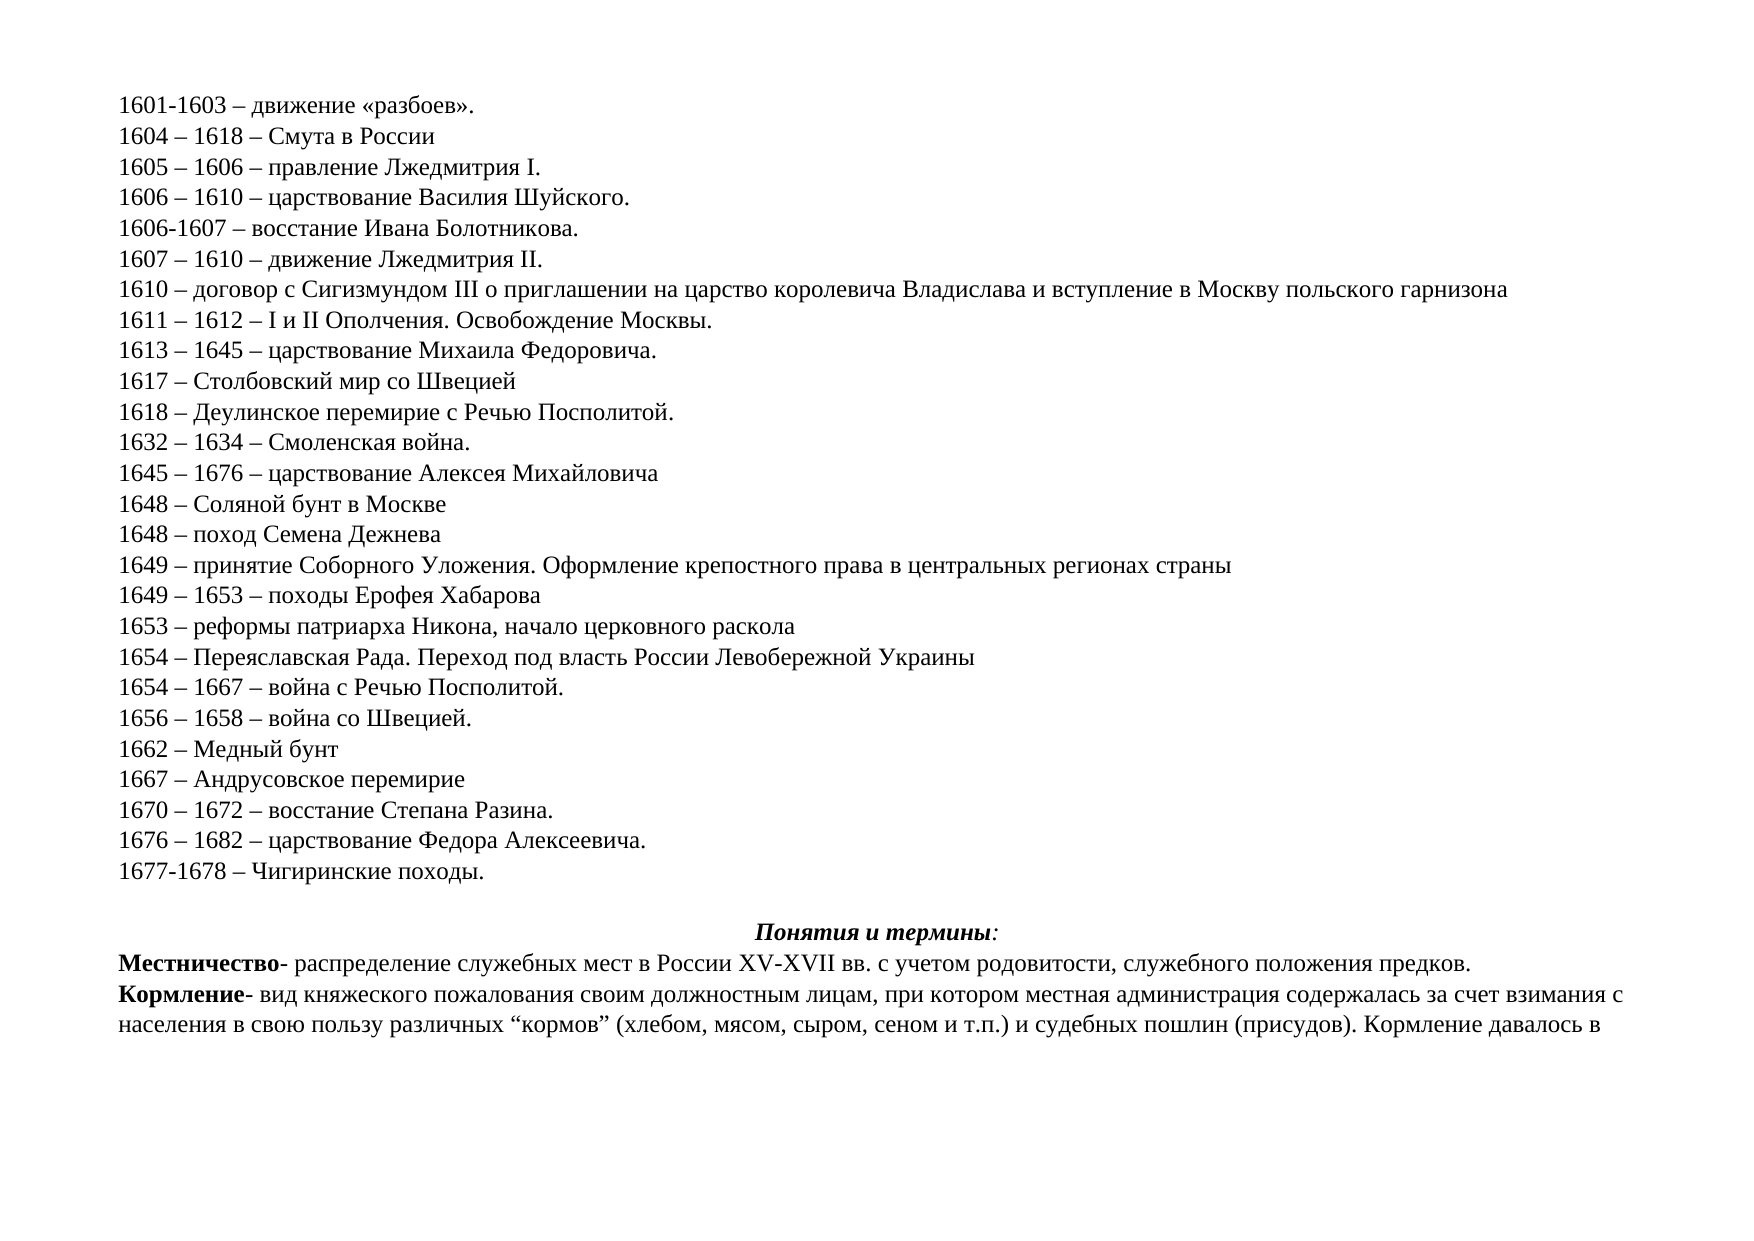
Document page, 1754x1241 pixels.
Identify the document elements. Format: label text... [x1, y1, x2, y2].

text 1667 – Андрусовское перемирие [118, 762, 1636, 793]
text 1601-1603 – движение «разбоев». [118, 89, 1636, 119]
text 1632 – 1634 – Смоленская война. [118, 426, 1636, 456]
text 1611 – 1612 – I и II Ополчения. Освобождение Москвы. [118, 303, 1636, 334]
text 1613 – 1645 – царствование Михаила Федоровича. [118, 334, 1636, 364]
text 1648 – Соляной бунт в Москве [118, 487, 1636, 517]
text 1645 – 1676 – царствование Алексея Михайловича [118, 456, 1636, 487]
text 1654 – 1667 – война с Речью Посполитой. [118, 671, 1636, 701]
text 1606 – 1610 – царствование Василия Шуйского. [118, 181, 1636, 211]
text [118, 977, 1636, 1038]
text 1649 – принятие Соборного Уложения. Оформление крепостного права в центральных регионах страны [118, 548, 1636, 579]
text 1649 – 1653 – походы Ерофея Хабарова [118, 579, 1636, 609]
text 1605 – 1606 – правление Лжедмитрия I. [118, 150, 1636, 181]
text 1677-1678 – Чигиринские походы. [118, 854, 1636, 885]
text 1607 – 1610 – движение Лжедмитрия II. [118, 242, 1636, 272]
text 1606-1607 – восстание Ивана Болотникова. [118, 211, 1636, 242]
text 1654 – Переяславская Рада. Переход под власть России Левобережной Украины [118, 640, 1636, 671]
text 1618 – Деулинское перемирие с Речью Посполитой. [118, 395, 1636, 426]
text 1604 – 1618 – Смута в России [118, 119, 1636, 150]
text 1610 – договор с Сигизмундом III о приглашении на царство королевича Владислава и вступление в Москву польского гарнизона [118, 272, 1636, 303]
text 1662 – Медный бунт [118, 732, 1636, 762]
text 1617 – Столбовский мир со Швецией [118, 364, 1636, 395]
text 1656 – 1658 – война со Швецией. [118, 701, 1636, 732]
text 1670 – 1672 – восстание Степана Разина. [118, 793, 1636, 824]
text Понятия и термины: [118, 916, 1636, 946]
text 1648 – поход Семена Дежнева [118, 517, 1636, 548]
text 1676 – 1682 – царствование Федора Алексеевича. [118, 824, 1636, 854]
text Местничество- распределение служебных мест в России XV-XVII вв. с учетом родовитости, служебного положения предков. [118, 946, 1636, 977]
text 1653 – реформы патриарха Никона, начало церковного раскола [118, 609, 1636, 640]
